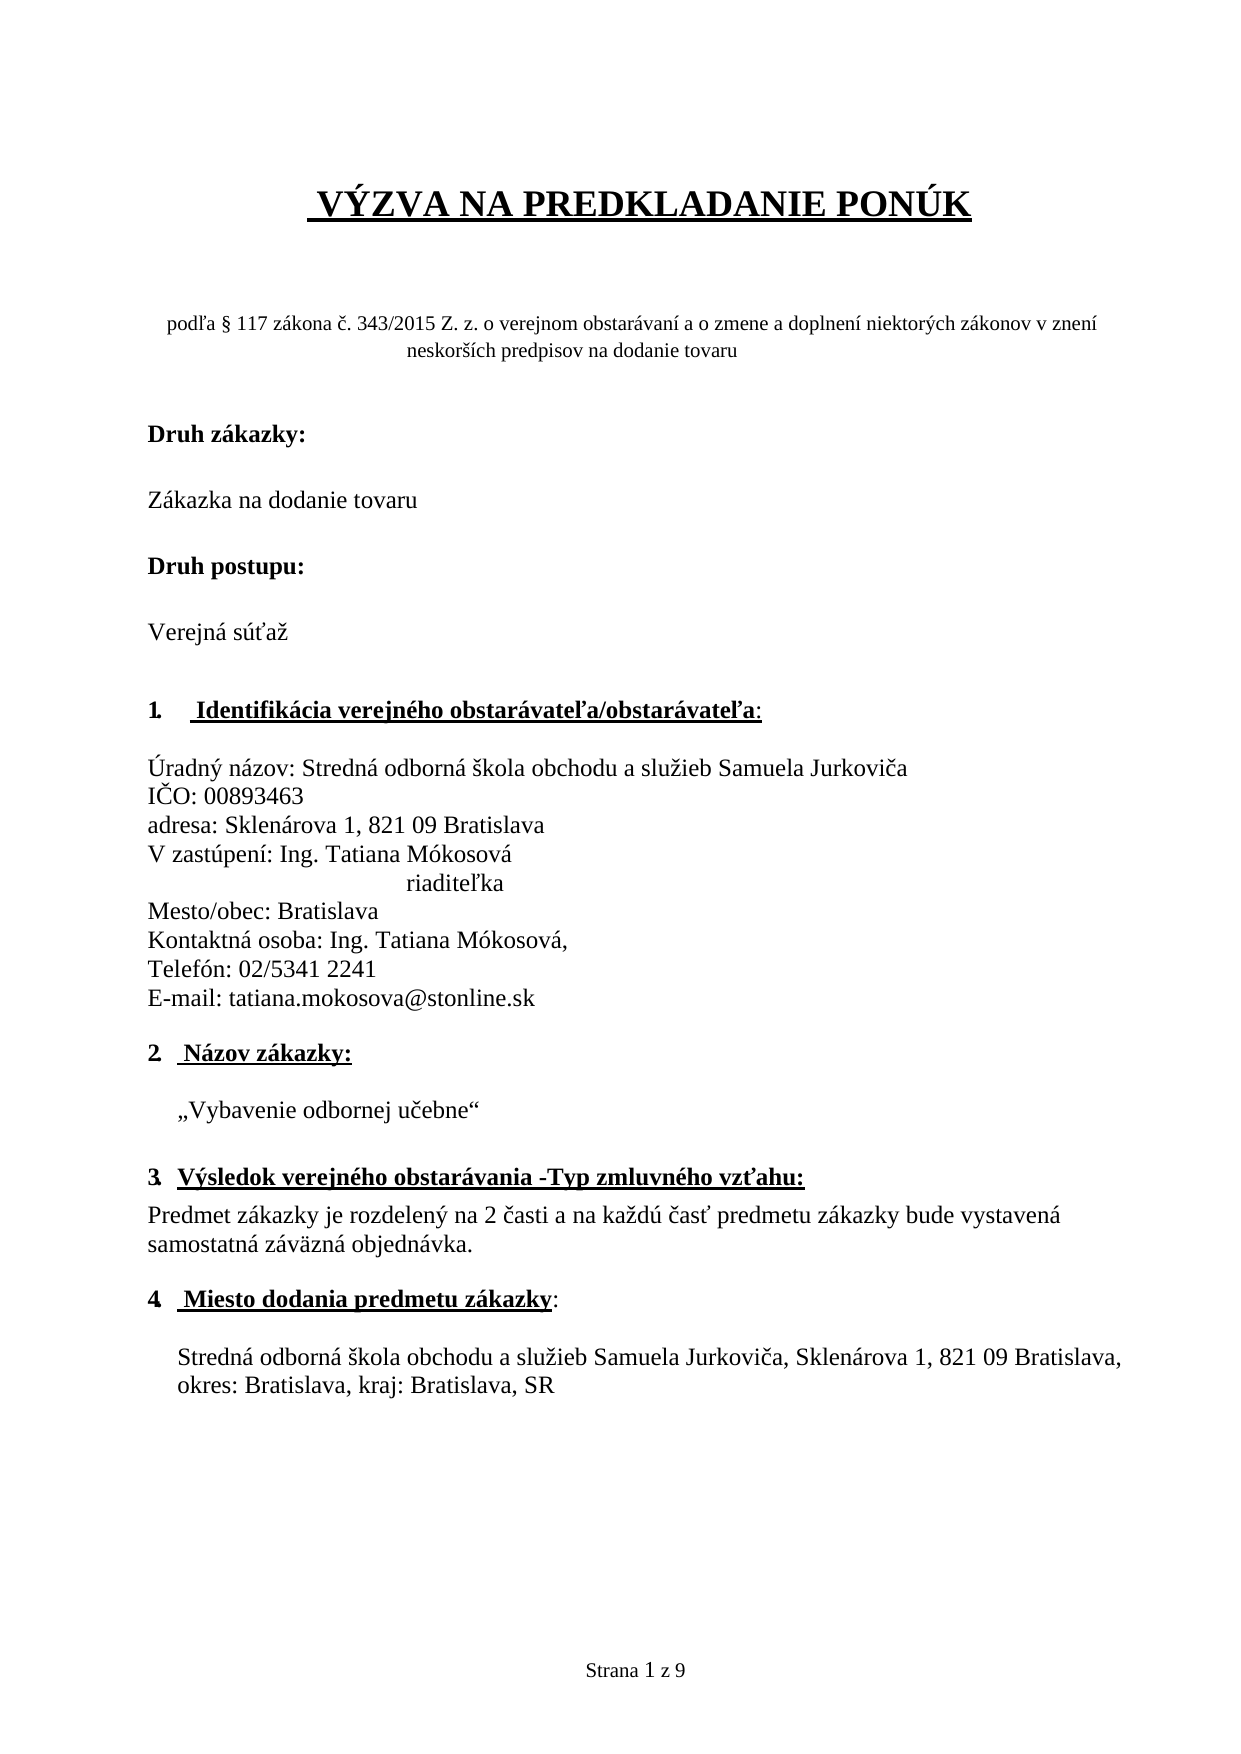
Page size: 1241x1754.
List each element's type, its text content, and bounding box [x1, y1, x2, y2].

text Stredná odborná škola obchodu a služieb Samuela Jurkoviča, Sklenárova 1, 821 09 Bratislava, okres: Bratislava, kraj: Bratislava, SR [177, 1342, 1134, 1399]
text Mesto/obec: Bratislava [147, 896, 571, 925]
text adresa: Sklenárova 1, 821 09 Bratislava [147, 810, 571, 839]
text Telefón: 02/5341 2241 [147, 954, 572, 983]
subtitle Názov zákazky: [147, 1038, 1134, 1066]
text „Vybavenie odbornej učebne“ [177, 1095, 1134, 1124]
text Predmet zákazky je rozdelený na 2 časti a na každú časť predmetu zákazky bude vystavená samostatná záväzná objednávka. [147, 1200, 1134, 1258]
text E-mail: tatiana.mokosova@stonline.sk [147, 983, 1134, 1011]
subtitle Výsledok verejného obstarávania -Typ zmluvného vzťahu: [147, 1162, 1134, 1191]
subtitle Druh zákazky: [147, 419, 1134, 448]
subtitle Druh postupu: [147, 551, 1134, 580]
text riaditeľka [147, 868, 571, 896]
text V zastúpení: Ing. Tatiana Mókosová [147, 839, 571, 868]
text VÝZVA NA PREDKLADANIE PONÚK [307, 181, 1134, 224]
text Kontaktná osoba: Ing. Tatiana Mókosová, [147, 925, 572, 954]
text IČO: 00893463 [147, 781, 1134, 810]
text Verejná súťaž [147, 617, 1134, 646]
text Úradný názov: Stredná odborná škola obchodu a služieb Samuela Jurkoviča [147, 753, 1134, 781]
subtitle Miesto dodania predmetu zákazky: [147, 1284, 1134, 1313]
text podľa § 117 zákona č. 343/2015 Z. z. o verejnom obstarávaní a o zmene a doplnení niektorých zákonov v znení neskorších predpisov na dodanie tovaru [167, 311, 1134, 362]
subtitle Identifikácia verejného obstarávateľa/obstarávateľa: [147, 695, 1134, 724]
text Zákazka na dodanie tovaru [147, 485, 1134, 514]
